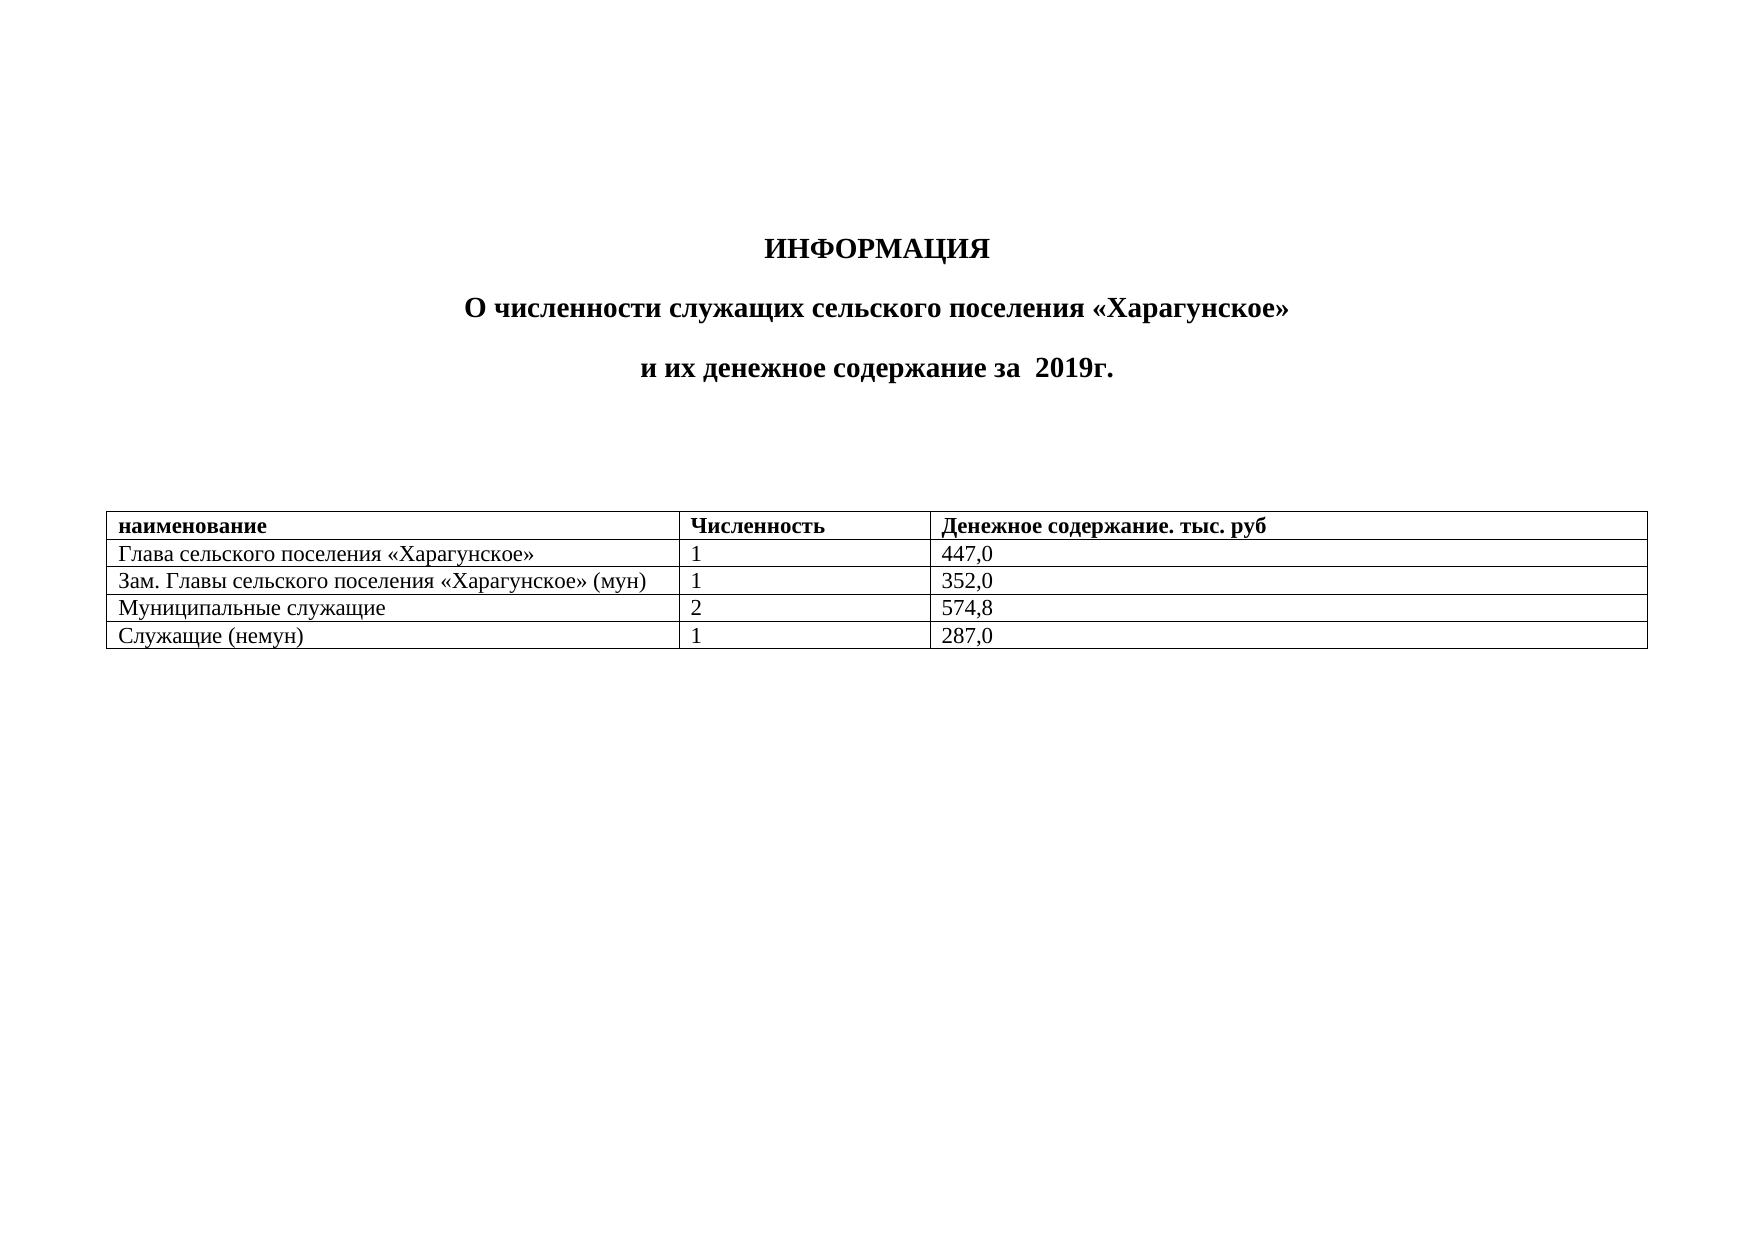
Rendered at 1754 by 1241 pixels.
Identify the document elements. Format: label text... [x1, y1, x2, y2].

text ИНФОРМАЦИЯ [118, 231, 1636, 264]
table_cell 1 [680, 622, 930, 648]
table_header Денежное содержание. тыс. руб [931, 512, 1647, 539]
text и их денежное содержание за 2019г. [118, 350, 1636, 383]
table_cell Глава сельского поселения «Харагунское» [107, 540, 679, 566]
table_cell Муниципальные служащие [107, 595, 679, 621]
table_cell Зам. Главы сельского поселения «Харагунское» (мун) [107, 567, 679, 593]
table_cell 2 [680, 595, 930, 621]
table_cell 574,8 [931, 595, 1647, 621]
table_cell 287,0 [931, 622, 1647, 648]
table_cell 1 [680, 567, 930, 593]
table_cell 447,0 [931, 540, 1647, 566]
table_cell 1 [680, 540, 930, 566]
text О численности служащих сельского поселения «Харагунское» [118, 290, 1636, 324]
table_cell Служащие (немун) [107, 622, 679, 648]
table_cell 352,0 [931, 567, 1647, 593]
table_header Численность [680, 512, 930, 539]
table_header наименование [107, 512, 679, 539]
